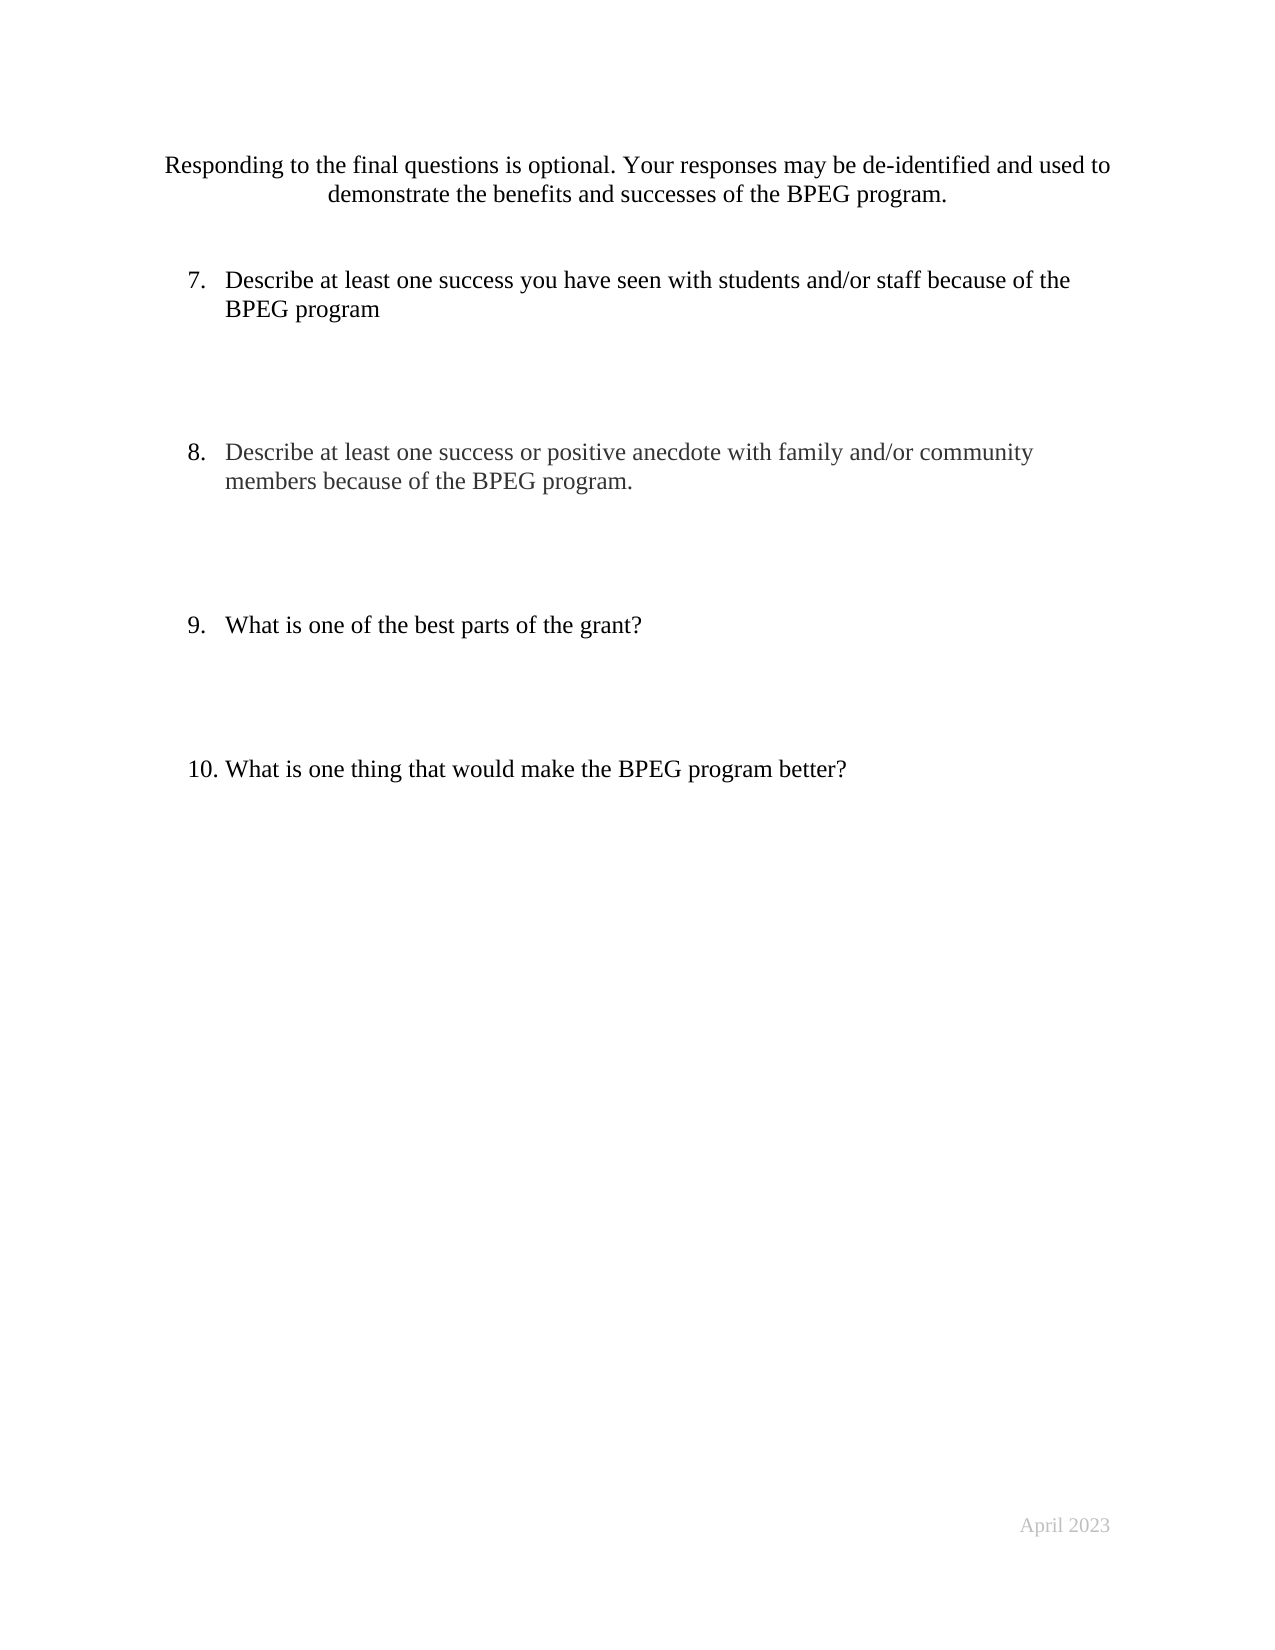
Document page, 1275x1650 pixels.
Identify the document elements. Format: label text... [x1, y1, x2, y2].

list What is one of the best parts of the grant? [187, 610, 1125, 754]
list Describe at least one success you have seen with students and/or staff because of the BPEG program [187, 265, 1125, 437]
text Responding to the final questions is optional. Your responses may be de-identified and used to demonstrate the benefits and successes of the BPEG program. [150, 150, 1125, 236]
list What is one thing that would make the BPEG program better? [187, 754, 1125, 782]
list Describe at least one success or positive anecdote with family and/or community members because of the BPEG program. [187, 437, 1125, 495]
